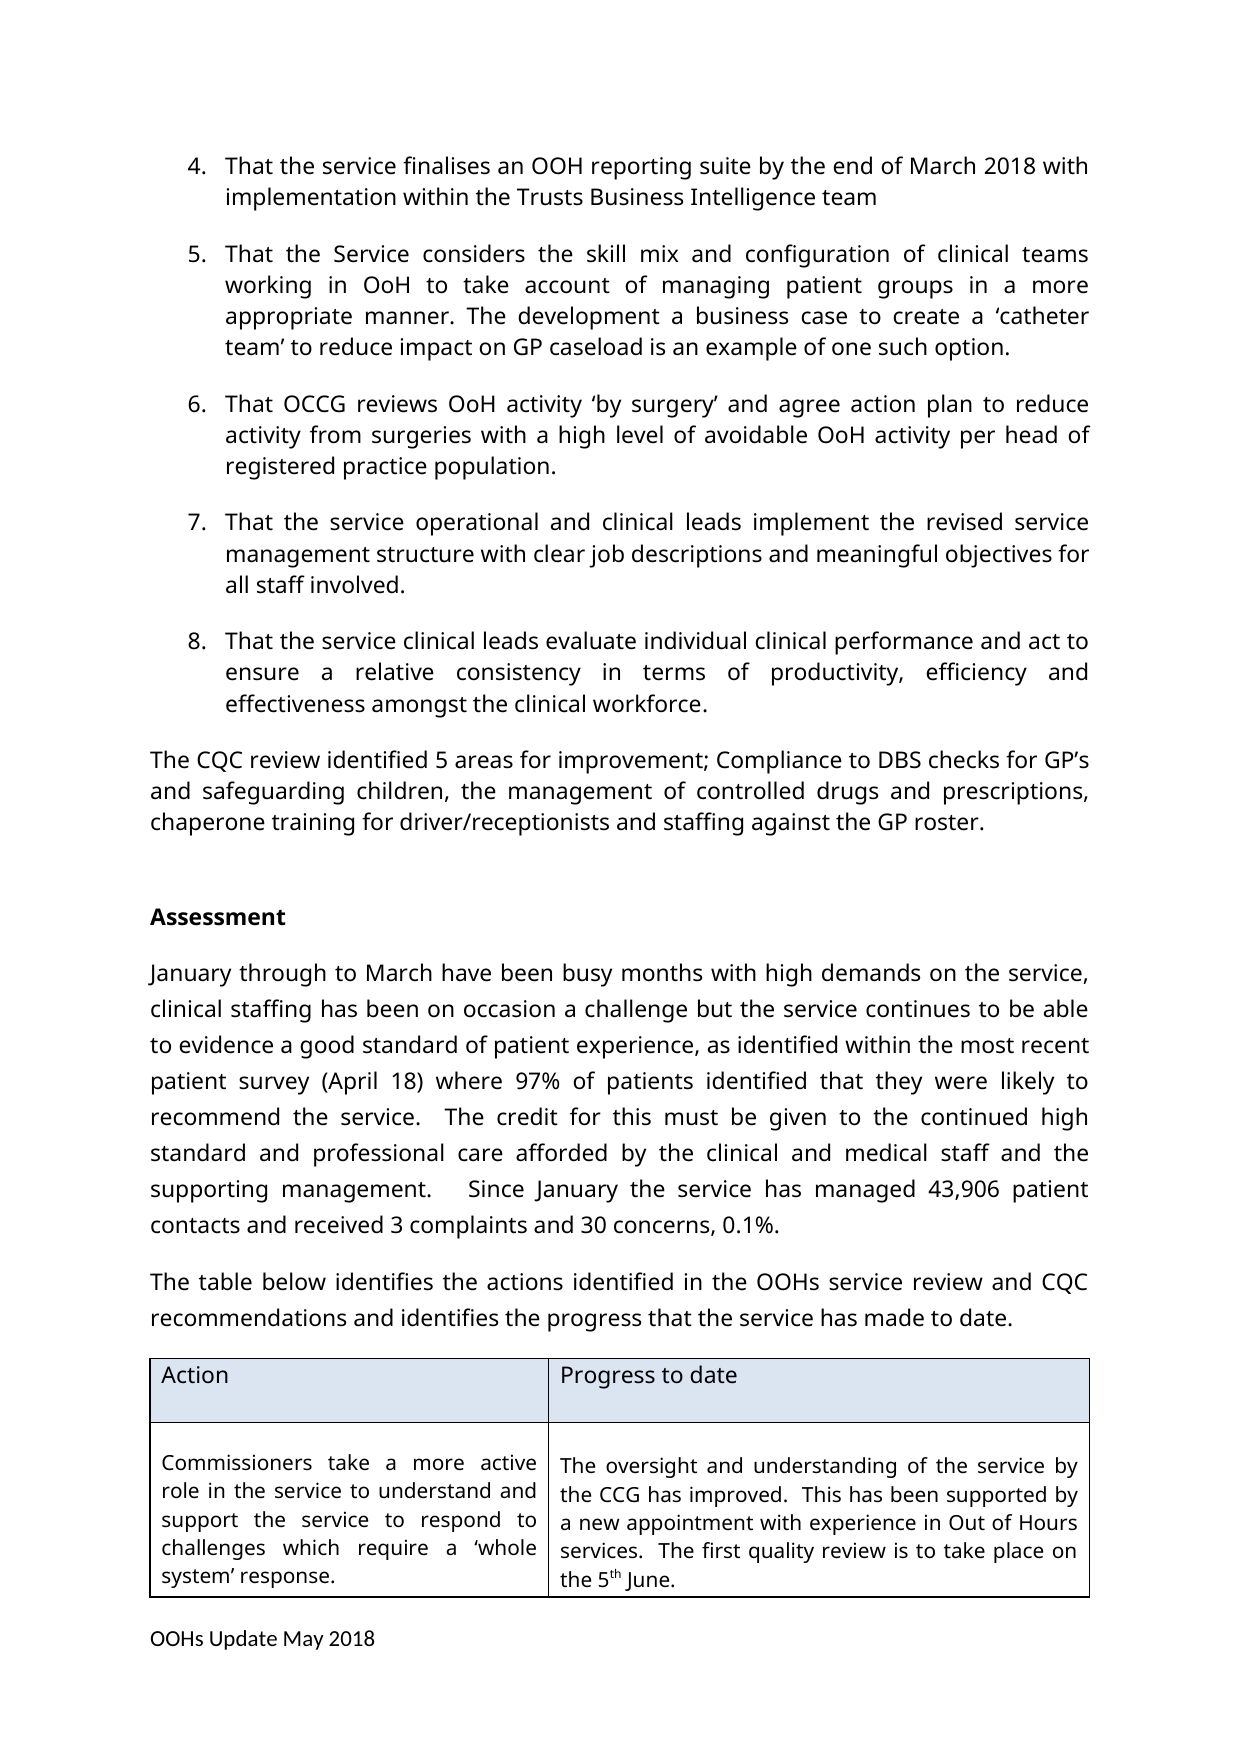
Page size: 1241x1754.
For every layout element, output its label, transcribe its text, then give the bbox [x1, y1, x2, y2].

table_header Action [151, 1359, 548, 1422]
list That OCCG reviews OoH activity ‘by surgery’ and agree action plan to reduce activity from surgeries with a high level of avoidable OoH activity per head of registered practice population. [187, 387, 1090, 481]
text Assessment [150, 901, 1090, 932]
text The table below identifies the actions identified in the OOHs service review and CQC recommendations and identifies the progress that the service has made to date. [150, 1266, 1090, 1333]
table_header Progress to date [549, 1359, 1089, 1422]
text January through to March have been busy months with high demands on the service, clinical staffing has been on occasion a challenge but the service continues to be able to evidence a good standard of patient experience, as identified within the most recent patient survey (April 18) where 97% of patients identified that they were likely to recommend the service. The credit for this must be given to the continued high standard and professional care afforded by the clinical and medical staff and the supporting management. Since January the service has managed 43,906 patient contacts and received 3 complaints and 30 concerns, 0.1%. [150, 957, 1090, 1240]
list That the service operational and clinical leads implement the revised service management structure with clear job descriptions and meaningful objectives for all staff involved. [187, 506, 1090, 600]
list That the service clinical leads evaluate individual clinical performance and act to ensure a relative consistency in terms of productivity, efficiency and effectiveness amongst the clinical workforce. [187, 625, 1090, 719]
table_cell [549, 1423, 1089, 1596]
text The CQC review identified 5 areas for improvement; Compliance to DBS checks for GP’s and safeguarding children, the management of controlled drugs and prescriptions, chaperone training for driver/receptionists and staffing against the GP roster. [150, 744, 1090, 837]
list That the service finalises an OOH reporting suite by the end of March 2018 with implementation within the Trusts Business Intelligence team [187, 150, 1090, 212]
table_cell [151, 1423, 548, 1596]
list That the Service considers the skill mix and configuration of clinical teams working in OoH to take account of managing patient groups in a more appropriate manner. The development a business case to create a ‘catheter team’ to reduce impact on GP caseload is an example of one such option. [187, 237, 1090, 362]
